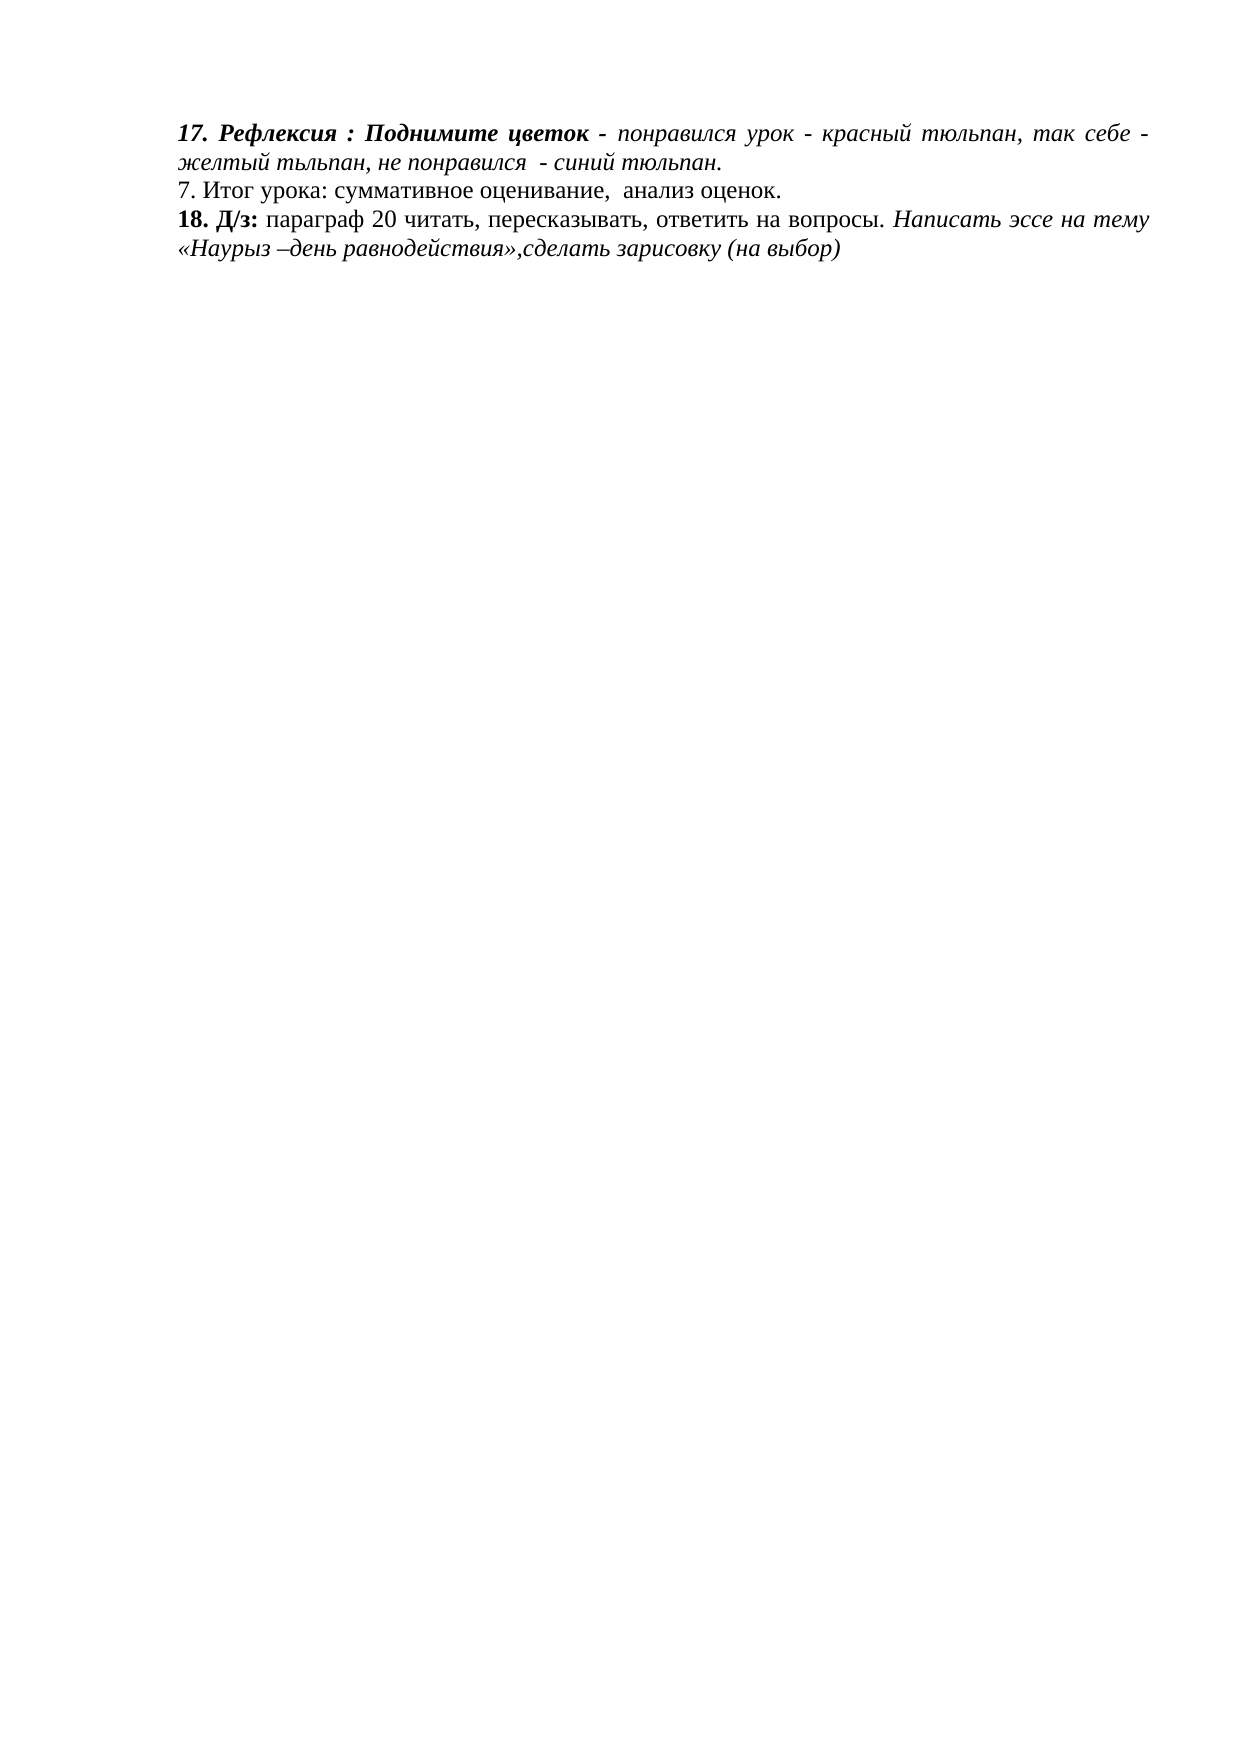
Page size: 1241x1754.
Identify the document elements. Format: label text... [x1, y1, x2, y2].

text 18. Д/з: параграф 20 читать, пересказывать, ответить на вопросы. Написать эссе на тему «Наурыз –день равнодействия»,сделать зарисовку (на выбор) [177, 204, 1152, 262]
text 17. Рефлексия : Поднимите цветок - понравился урок - красный тюльпан, так себе - желтый тьльпан, не понравился - синий тюльпан. [177, 118, 1152, 176]
text 7. Итог урока: суммативное оценивание, анализ оценок. [177, 176, 1152, 204]
